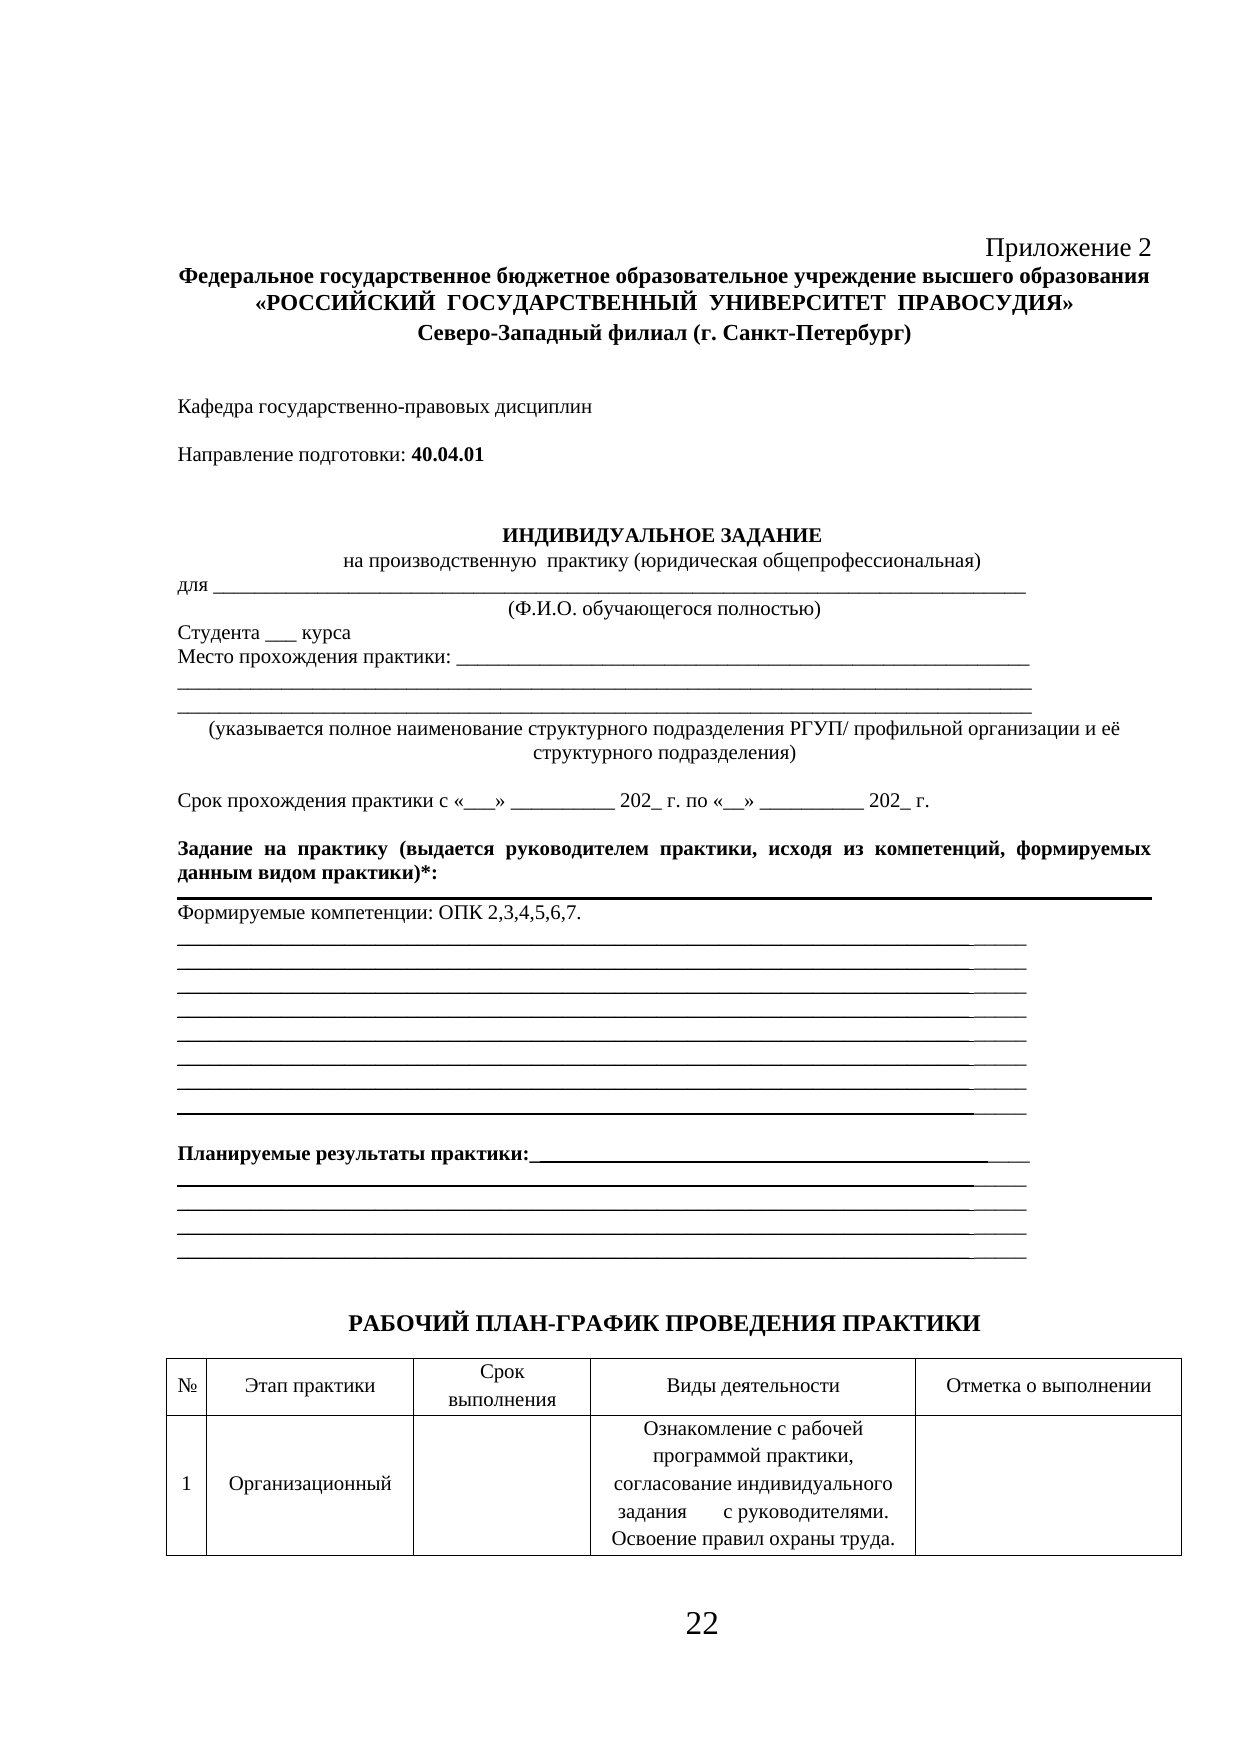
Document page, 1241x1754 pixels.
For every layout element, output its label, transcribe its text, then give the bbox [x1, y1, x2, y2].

text ____________________________________________________________________________ _____ [177, 948, 1152, 972]
table_cell 1 [167, 1416, 206, 1554]
text для ______________________________________________________________________________ [177, 572, 1152, 596]
text ____________________________________________________________________________ _____ [177, 972, 1152, 996]
text Планируемые результаты практики:________________________________________________ [177, 1141, 1152, 1165]
text ИНДИВИДУАЛЬНОЕ ЗАДАНИЕ [177, 523, 1147, 547]
text Студента ___ курса [177, 620, 1152, 644]
table_cell [414, 1416, 590, 1554]
table_cell [916, 1416, 1181, 1554]
text Место прохождения практики: _______________________________________________________ __________________________________________________________________________________ __________________________________________________________________________________ [177, 644, 1152, 716]
text ____________________________________________________________________________ _____ [177, 1213, 1152, 1237]
text ____________________________________________________________________________ _____ [177, 1044, 1152, 1068]
text ____________________________________________________________________________ _____ [177, 1020, 1152, 1044]
text Кафедра государственно-правовых дисциплин [177, 394, 1147, 418]
text ____________________________________________________________________________ _____ [177, 1237, 1152, 1261]
table_header Отметка о выполнении [916, 1359, 1181, 1415]
table_cell Ознакомление с рабочей программой практики, согласование индивидуального задания с руководителями. Освоение правил охраны труда. [591, 1416, 915, 1554]
text Северо-Западный филиал (г. Санкт-Петербург) [177, 319, 1152, 345]
text (указывается полное наименование структурного подразделения РГУП/ профильной организации и её структурного подразделения) [177, 716, 1152, 764]
table_header Этап практики [207, 1359, 413, 1415]
text ____________________________________________________________________________ _____ [177, 996, 1152, 1020]
text (Ф.И.О. обучающегося полностью) [177, 596, 1152, 620]
text ____________________________________________________________________________ _____ [177, 1092, 1152, 1117]
text Приложение 2 [177, 231, 1152, 262]
text Формируемые компетенции: ОПК 2,3,4,5,6,7. [177, 900, 1152, 924]
text ____________________________________________________________________________ _____ [177, 1189, 1152, 1213]
text Федеральное государственное бюджетное образовательное учреждение высшего образования [177, 262, 1152, 289]
table_header Виды деятельности [591, 1359, 915, 1415]
text на производственную практику (юридическая общепрофессиональная) [177, 547, 1147, 572]
text ____________________________________________________________________________ _____ [177, 1165, 1152, 1189]
text ____________________________________________________________________________ _____ [177, 924, 1152, 948]
text Направление подготовки: 40.04.01 [177, 442, 1147, 498]
table_header № [167, 1359, 206, 1415]
table_cell Организационный [207, 1416, 413, 1554]
text Задание на практику (выдается руководителем практики, исходя из компетенций, формируемых данным видом практики)*: [177, 836, 1152, 897]
text ____________________________________________________________________________ _____ [177, 1068, 1152, 1092]
table_header Срок выполнения [414, 1359, 590, 1415]
subtitle «РОССИЙСКИЙ ГОСУДАРСТВЕННЫЙ УНИВЕРСИТЕТ ПРАВОСУДИЯ» [177, 289, 1152, 315]
text РАБОЧИЙ ПЛАН-ГРАФИК ПРОВЕДЕНИЯ ПРАКТИКИ [177, 1309, 1152, 1337]
text Срок прохождения практики с «___» __________ 202_ г. по «__» __________ 202_ г. [177, 788, 1152, 812]
